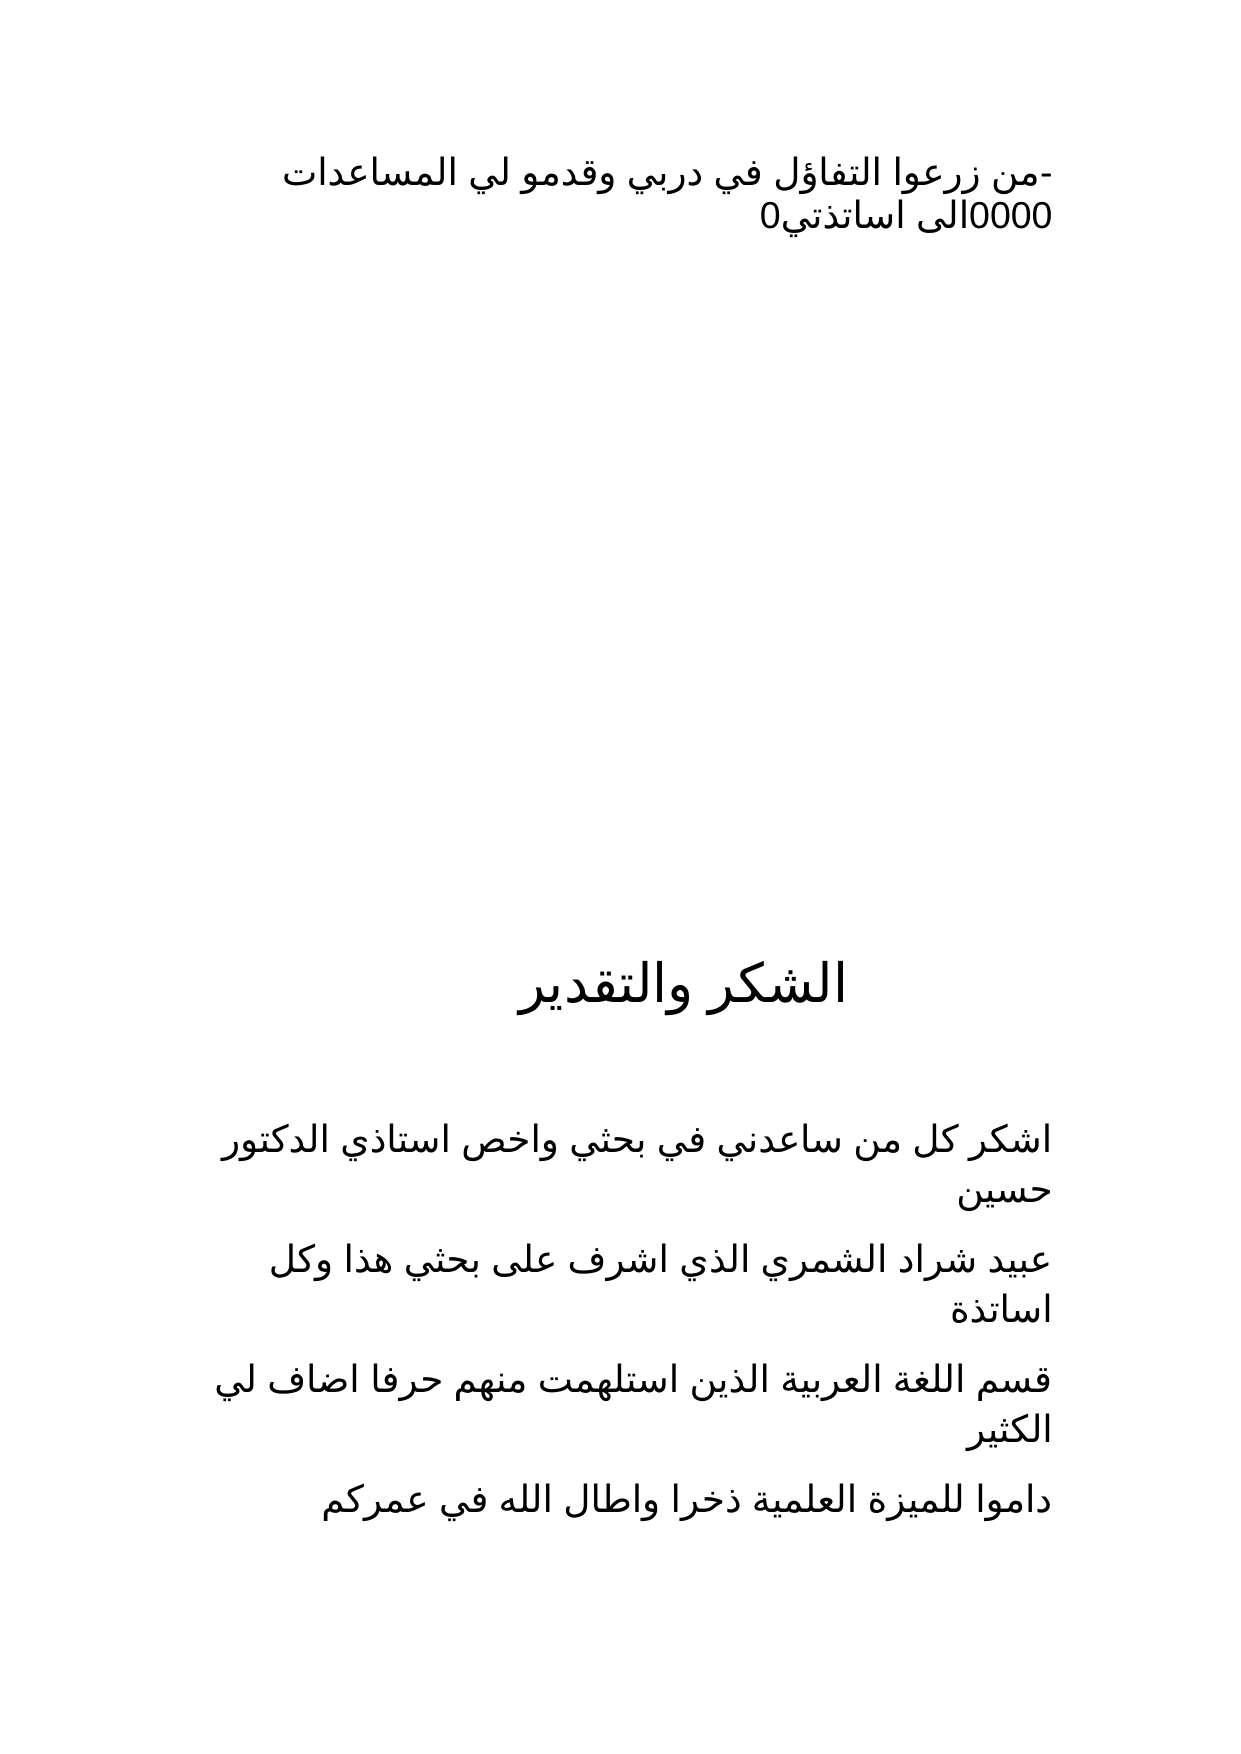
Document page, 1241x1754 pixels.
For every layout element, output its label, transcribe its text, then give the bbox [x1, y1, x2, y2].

text داموا للميزة العلمية ذخرا واطال الله في عمركم [187, 1477, 1053, 1520]
text الشكر والتقدير [187, 951, 1053, 1013]
text عبيد شراد الشمري الذي اشرف على بحثي هذا وكل اساتذة [187, 1237, 1053, 1330]
text اشكر كل من ساعدني في بحثي واخص استاذي الدكتور حسين [187, 1117, 1053, 1210]
text -من زرعوا التفاؤل في دربي وقدمو لي المساعدات 0000الى اساتذتي0 [187, 150, 1053, 236]
text قسم اللغة العربية الذين استلهمت منهم حرفا اضاف لي الكثير [187, 1357, 1053, 1450]
